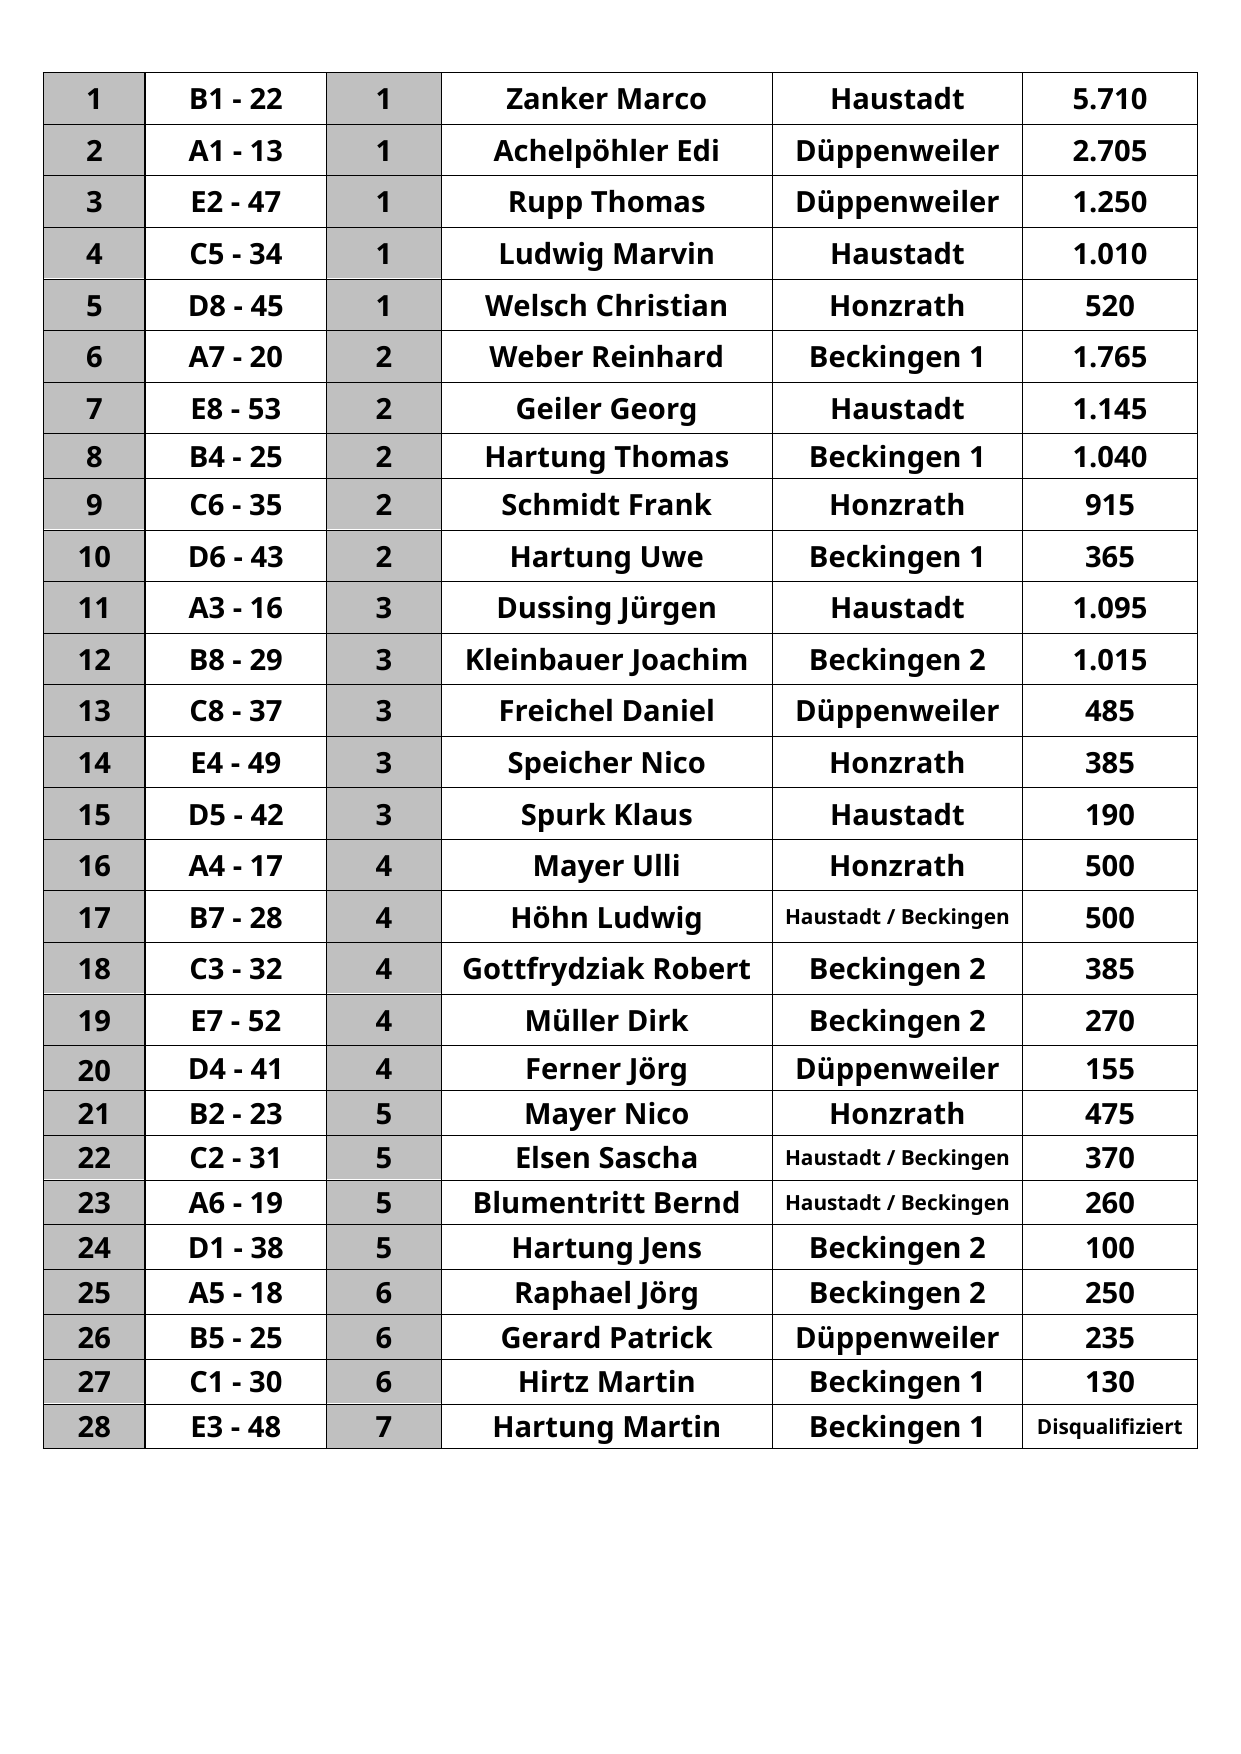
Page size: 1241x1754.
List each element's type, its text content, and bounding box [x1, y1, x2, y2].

table_cell E7 - 52 [146, 995, 326, 1045]
table_cell D1 - 38 [146, 1225, 326, 1269]
table_cell Disqualifiziert [1023, 1405, 1197, 1448]
table_cell 250 [1023, 1270, 1197, 1314]
table_cell Welsch Christian [442, 280, 772, 330]
table_cell Gerard Patrick [442, 1315, 772, 1359]
table_cell 365 [1023, 531, 1197, 581]
table_cell Haustadt / Beckingen [773, 1181, 1022, 1224]
table_cell Beckingen 1 [773, 1405, 1022, 1448]
table_cell 5 [327, 1225, 441, 1269]
table_cell 4 [327, 995, 441, 1045]
table_cell B4 - 25 [146, 434, 326, 478]
table_cell Rupp Thomas [442, 176, 772, 227]
table_header B1 - 22 [146, 73, 326, 124]
table_cell 6 [327, 1270, 441, 1314]
table_cell Beckingen 2 [773, 995, 1022, 1045]
table_cell 1 [327, 125, 441, 175]
table_cell 6 [327, 1315, 441, 1359]
table_cell 16 [44, 840, 144, 890]
table_cell Honzrath [773, 280, 1022, 330]
table_header Zanker Marco [442, 73, 772, 124]
table_cell 14 [44, 737, 144, 787]
table_cell 25 [44, 1270, 144, 1314]
table_cell Weber Reinhard [442, 331, 772, 382]
table_cell 1.145 [1023, 383, 1197, 433]
table_cell A7 - 20 [146, 331, 326, 382]
table_cell Beckingen 1 [773, 331, 1022, 382]
table_cell 1.015 [1023, 634, 1197, 684]
table_cell Honzrath [773, 840, 1022, 890]
table_cell Honzrath [773, 479, 1022, 529]
table_cell 2 [44, 125, 144, 175]
table_cell Honzrath [773, 737, 1022, 787]
table_header Haustadt [773, 73, 1022, 124]
table_cell 2 [327, 331, 441, 382]
table_cell 485 [1023, 685, 1197, 736]
table_cell 17 [44, 891, 144, 942]
table_cell 4 [327, 891, 441, 942]
table_cell Ludwig Marvin [442, 228, 772, 278]
table_cell 3 [327, 582, 441, 633]
table_cell 13 [44, 685, 144, 736]
table_cell 5 [327, 1181, 441, 1224]
table_cell C8 - 37 [146, 685, 326, 736]
table_cell D5 - 42 [146, 788, 326, 839]
table_cell 10 [44, 531, 144, 581]
table_cell 2 [327, 531, 441, 581]
table_cell 5 [44, 280, 144, 330]
table_cell C1 - 30 [146, 1360, 326, 1403]
table_cell E2 - 47 [146, 176, 326, 227]
table_cell Schmidt Frank [442, 479, 772, 529]
table_cell 2 [327, 383, 441, 433]
table_cell Geiler Georg [442, 383, 772, 433]
table_cell 2 [327, 479, 441, 529]
table_cell 6 [44, 331, 144, 382]
table_cell Gottfrydziak Robert [442, 943, 772, 993]
table_cell 155 [1023, 1046, 1197, 1090]
table_cell Mayer Ulli [442, 840, 772, 890]
table_cell 1.040 [1023, 434, 1197, 478]
table_cell 15 [44, 788, 144, 839]
table_cell 8 [44, 434, 144, 478]
table_cell 370 [1023, 1136, 1197, 1179]
table_cell 260 [1023, 1181, 1197, 1224]
table_cell 4 [327, 840, 441, 890]
table_cell 7 [327, 1405, 441, 1448]
table_cell Freichel Daniel [442, 685, 772, 736]
table_cell Düppenweiler [773, 1315, 1022, 1359]
table_cell 1.095 [1023, 582, 1197, 633]
table_header 1 [44, 73, 144, 124]
table_cell C5 - 34 [146, 228, 326, 278]
table_cell E8 - 53 [146, 383, 326, 433]
table_cell 28 [44, 1405, 144, 1448]
table_cell 12 [44, 634, 144, 684]
table_cell D8 - 45 [146, 280, 326, 330]
table_cell 1.250 [1023, 176, 1197, 227]
table_cell Ferner Jörg [442, 1046, 772, 1090]
table_cell C2 - 31 [146, 1136, 326, 1179]
table_cell 7 [44, 383, 144, 433]
table_cell 24 [44, 1225, 144, 1269]
table_cell Haustadt [773, 228, 1022, 278]
table_cell 27 [44, 1360, 144, 1403]
table_cell A1 - 13 [146, 125, 326, 175]
table_cell 1.765 [1023, 331, 1197, 382]
table_cell B5 - 25 [146, 1315, 326, 1359]
table_cell Elsen Sascha [442, 1136, 772, 1179]
table_cell 26 [44, 1315, 144, 1359]
table_cell 23 [44, 1181, 144, 1224]
table_cell 3 [327, 634, 441, 684]
table_cell 4 [327, 943, 441, 993]
table_cell Hartung Martin [442, 1405, 772, 1448]
table_cell Mayer Nico [442, 1091, 772, 1135]
table_cell 915 [1023, 479, 1197, 529]
table_cell A5 - 18 [146, 1270, 326, 1314]
table_cell Hartung Jens [442, 1225, 772, 1269]
table_cell Düppenweiler [773, 125, 1022, 175]
table_cell Hirtz Martin [442, 1360, 772, 1403]
table_cell 3 [44, 176, 144, 227]
table_cell Achelpöhler Edi [442, 125, 772, 175]
table_cell D6 - 43 [146, 531, 326, 581]
table_cell 20 [44, 1046, 144, 1090]
table_cell Höhn Ludwig [442, 891, 772, 942]
table_cell Haustadt / Beckingen [773, 891, 1022, 942]
table_cell E4 - 49 [146, 737, 326, 787]
table_cell Beckingen 2 [773, 1225, 1022, 1269]
table_cell Beckingen 1 [773, 434, 1022, 478]
table_cell 11 [44, 582, 144, 633]
table_cell D4 - 41 [146, 1046, 326, 1090]
table_cell C6 - 35 [146, 479, 326, 529]
table_cell 520 [1023, 280, 1197, 330]
table_header 5.710 [1023, 73, 1197, 124]
table_cell Speicher Nico [442, 737, 772, 787]
table_cell Blumentritt Bernd [442, 1181, 772, 1224]
table_cell 5 [327, 1136, 441, 1179]
table_cell 475 [1023, 1091, 1197, 1135]
table_cell E3 - 48 [146, 1405, 326, 1448]
table_cell Müller Dirk [442, 995, 772, 1045]
table_cell 21 [44, 1091, 144, 1135]
table_cell 19 [44, 995, 144, 1045]
table_cell 235 [1023, 1315, 1197, 1359]
table_cell Düppenweiler [773, 176, 1022, 227]
table_cell C3 - 32 [146, 943, 326, 993]
table_cell 6 [327, 1360, 441, 1403]
table_cell 4 [44, 228, 144, 278]
table_cell 130 [1023, 1360, 1197, 1403]
table_cell A3 - 16 [146, 582, 326, 633]
table_cell 385 [1023, 737, 1197, 787]
table_cell Beckingen 2 [773, 634, 1022, 684]
table_cell 18 [44, 943, 144, 993]
table_cell Haustadt [773, 383, 1022, 433]
table_cell 100 [1023, 1225, 1197, 1269]
table_cell 190 [1023, 788, 1197, 839]
table_cell A4 - 17 [146, 840, 326, 890]
table_cell Dussing Jürgen [442, 582, 772, 633]
table_cell Hartung Uwe [442, 531, 772, 581]
table_cell Beckingen 1 [773, 1360, 1022, 1403]
table_cell Haustadt / Beckingen [773, 1136, 1022, 1179]
table_cell A6 - 19 [146, 1181, 326, 1224]
table_cell Hartung Thomas [442, 434, 772, 478]
table_cell Haustadt [773, 788, 1022, 839]
table_cell Beckingen 2 [773, 1270, 1022, 1314]
table_cell Kleinbauer Joachim [442, 634, 772, 684]
table_cell B7 - 28 [146, 891, 326, 942]
table_header 1 [327, 73, 441, 124]
table_cell Beckingen 1 [773, 531, 1022, 581]
table_cell B8 - 29 [146, 634, 326, 684]
table_cell Haustadt [773, 582, 1022, 633]
table_cell 1 [327, 228, 441, 278]
table_cell 4 [327, 1046, 441, 1090]
table_cell Raphael Jörg [442, 1270, 772, 1314]
table_cell 500 [1023, 840, 1197, 890]
table_cell 500 [1023, 891, 1197, 942]
table_cell 270 [1023, 995, 1197, 1045]
table_cell Beckingen 2 [773, 943, 1022, 993]
table_cell Düppenweiler [773, 685, 1022, 736]
table_cell 2.705 [1023, 125, 1197, 175]
table_cell 385 [1023, 943, 1197, 993]
table_cell 3 [327, 685, 441, 736]
table_cell 1 [327, 176, 441, 227]
table_cell Düppenweiler [773, 1046, 1022, 1090]
table_cell 5 [327, 1091, 441, 1135]
table_cell 9 [44, 479, 144, 529]
table_cell 3 [327, 737, 441, 787]
table_cell Honzrath [773, 1091, 1022, 1135]
table_cell 1.010 [1023, 228, 1197, 278]
table_cell 2 [327, 434, 441, 478]
table_cell Spurk Klaus [442, 788, 772, 839]
table_cell 1 [327, 280, 441, 330]
table_cell 3 [327, 788, 441, 839]
table_cell 22 [44, 1136, 144, 1179]
table_cell B2 - 23 [146, 1091, 326, 1135]
